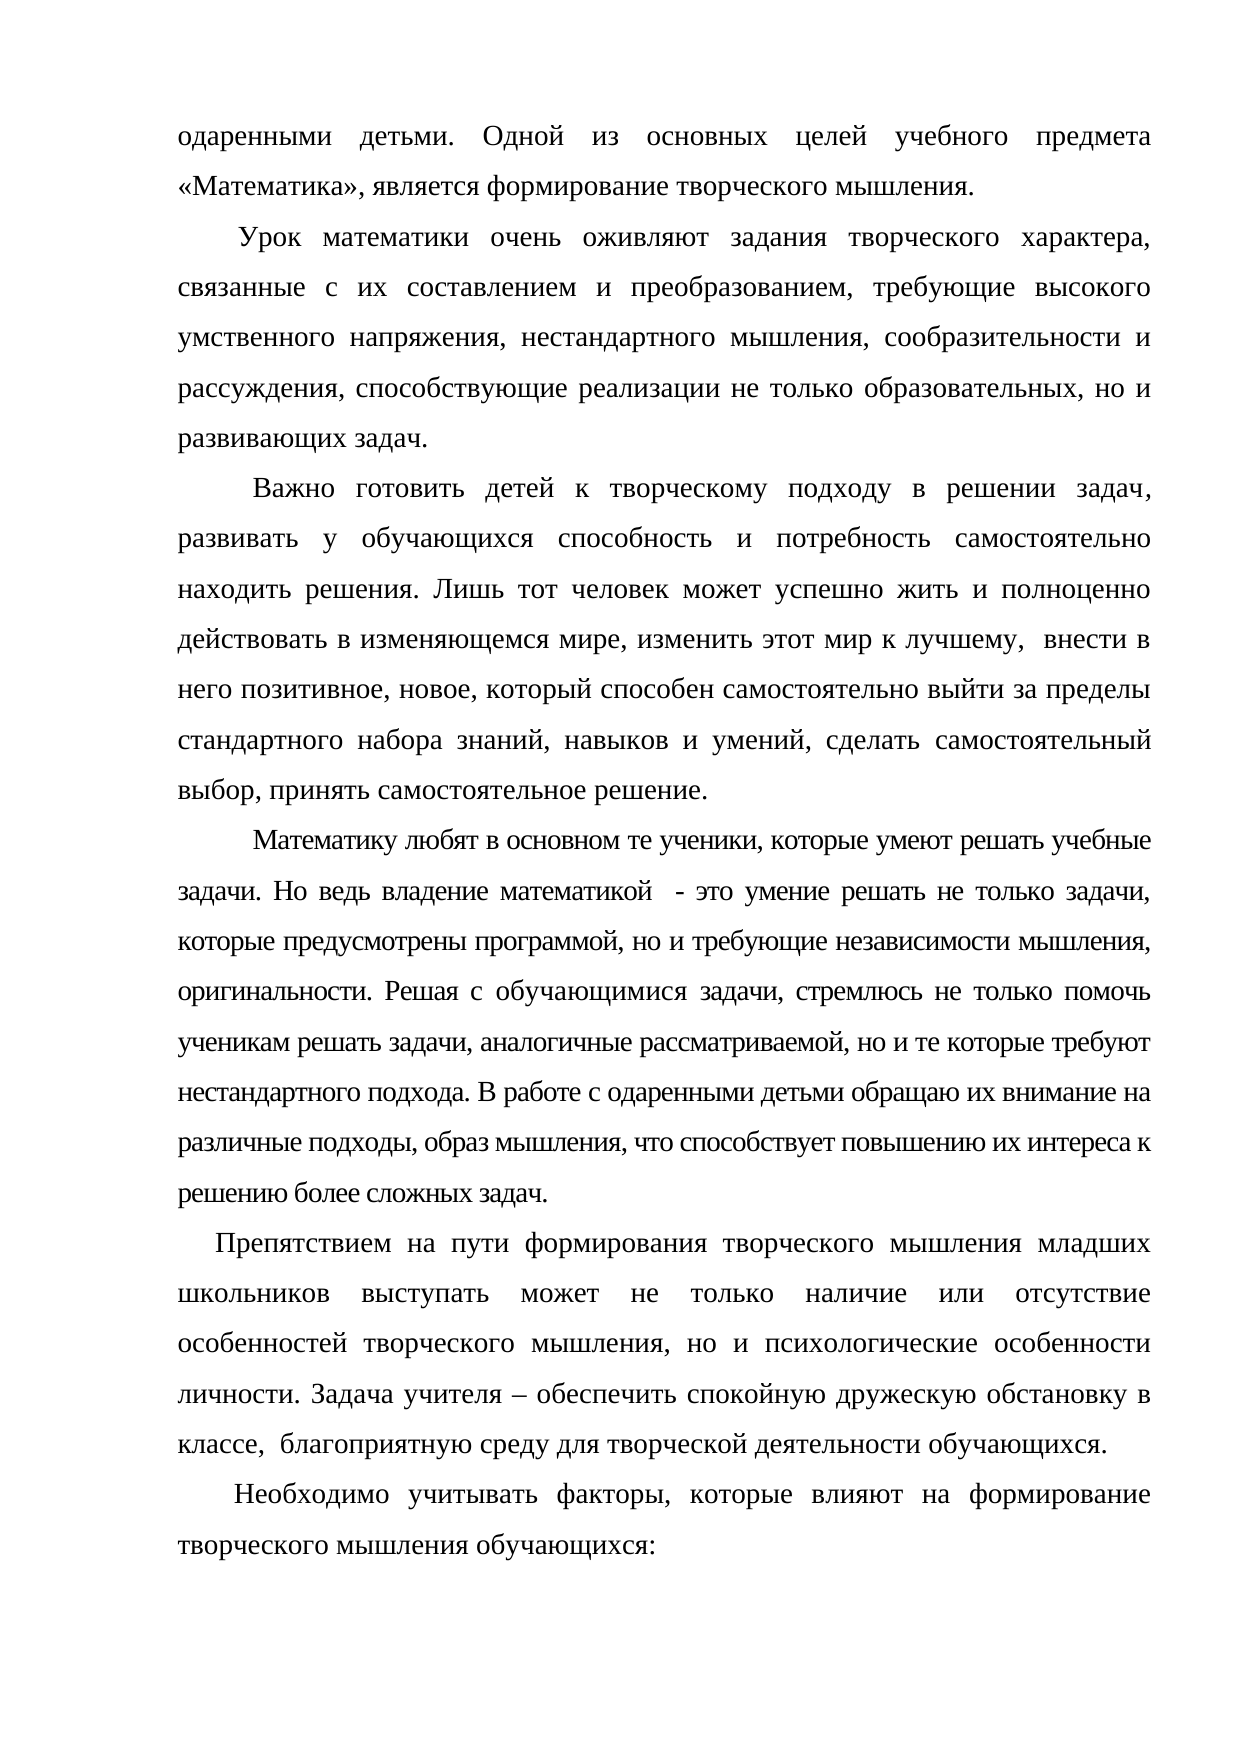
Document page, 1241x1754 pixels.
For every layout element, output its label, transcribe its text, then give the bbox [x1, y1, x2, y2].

text Математику любят в основном те ученики, которые умеют решать учебные задачи. Но ведь владение математикой - это умение решать не только задачи, которые предусмотрены программой, но и требующие независимости мышления, оригинальности. Решая с обучающимися задачи, стремлюсь не только помочь ученикам решать задачи, аналогичные рассматриваемой, но и те которые требуют нестандартного подхода. В работе с одаренными детьми обращаю их внимание на различные подходы, образ мышления, что способствует повышению их интереса к решению более сложных задач. [177, 822, 1152, 1208]
text Препятствием на пути формирования творческого мышления младших школьников выступать может не только наличие или отсутствие особенностей творческого мышления, но и психологические особенности личности. Задача учителя – обеспечить спокойную дружескую обстановку в классе, благоприятную среду для творческой деятельности обучающихся. [177, 1225, 1152, 1460]
text Урок математики очень оживляют задания творческого характера, связанные с их составлением и преобразованием, требующие высокого умственного напряжения, нестандартного мышления, сообразительности и рассуждения, способствующие реализации не только образовательных, но и развивающих задач. [177, 219, 1152, 453]
text Важно готовить детей к творческому подходу в решении задач, развивать у обучающихся способность и потребность самостоятельно находить решения. Лишь тот человек может успешно жить и полноценно действовать в изменяющемся мире, изменить этот мир к лучшему, внести в него позитивное, новое, который способен самостоятельно выйти за пределы стандартного набора знаний, навыков и умений, сделать самостоятельный выбор, принять самостоятельное решение. [177, 470, 1152, 806]
text Необходимо учитывать факторы, которые влияют на формирование творческого мышления обучающихся: [177, 1477, 1152, 1560]
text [177, 118, 1152, 202]
